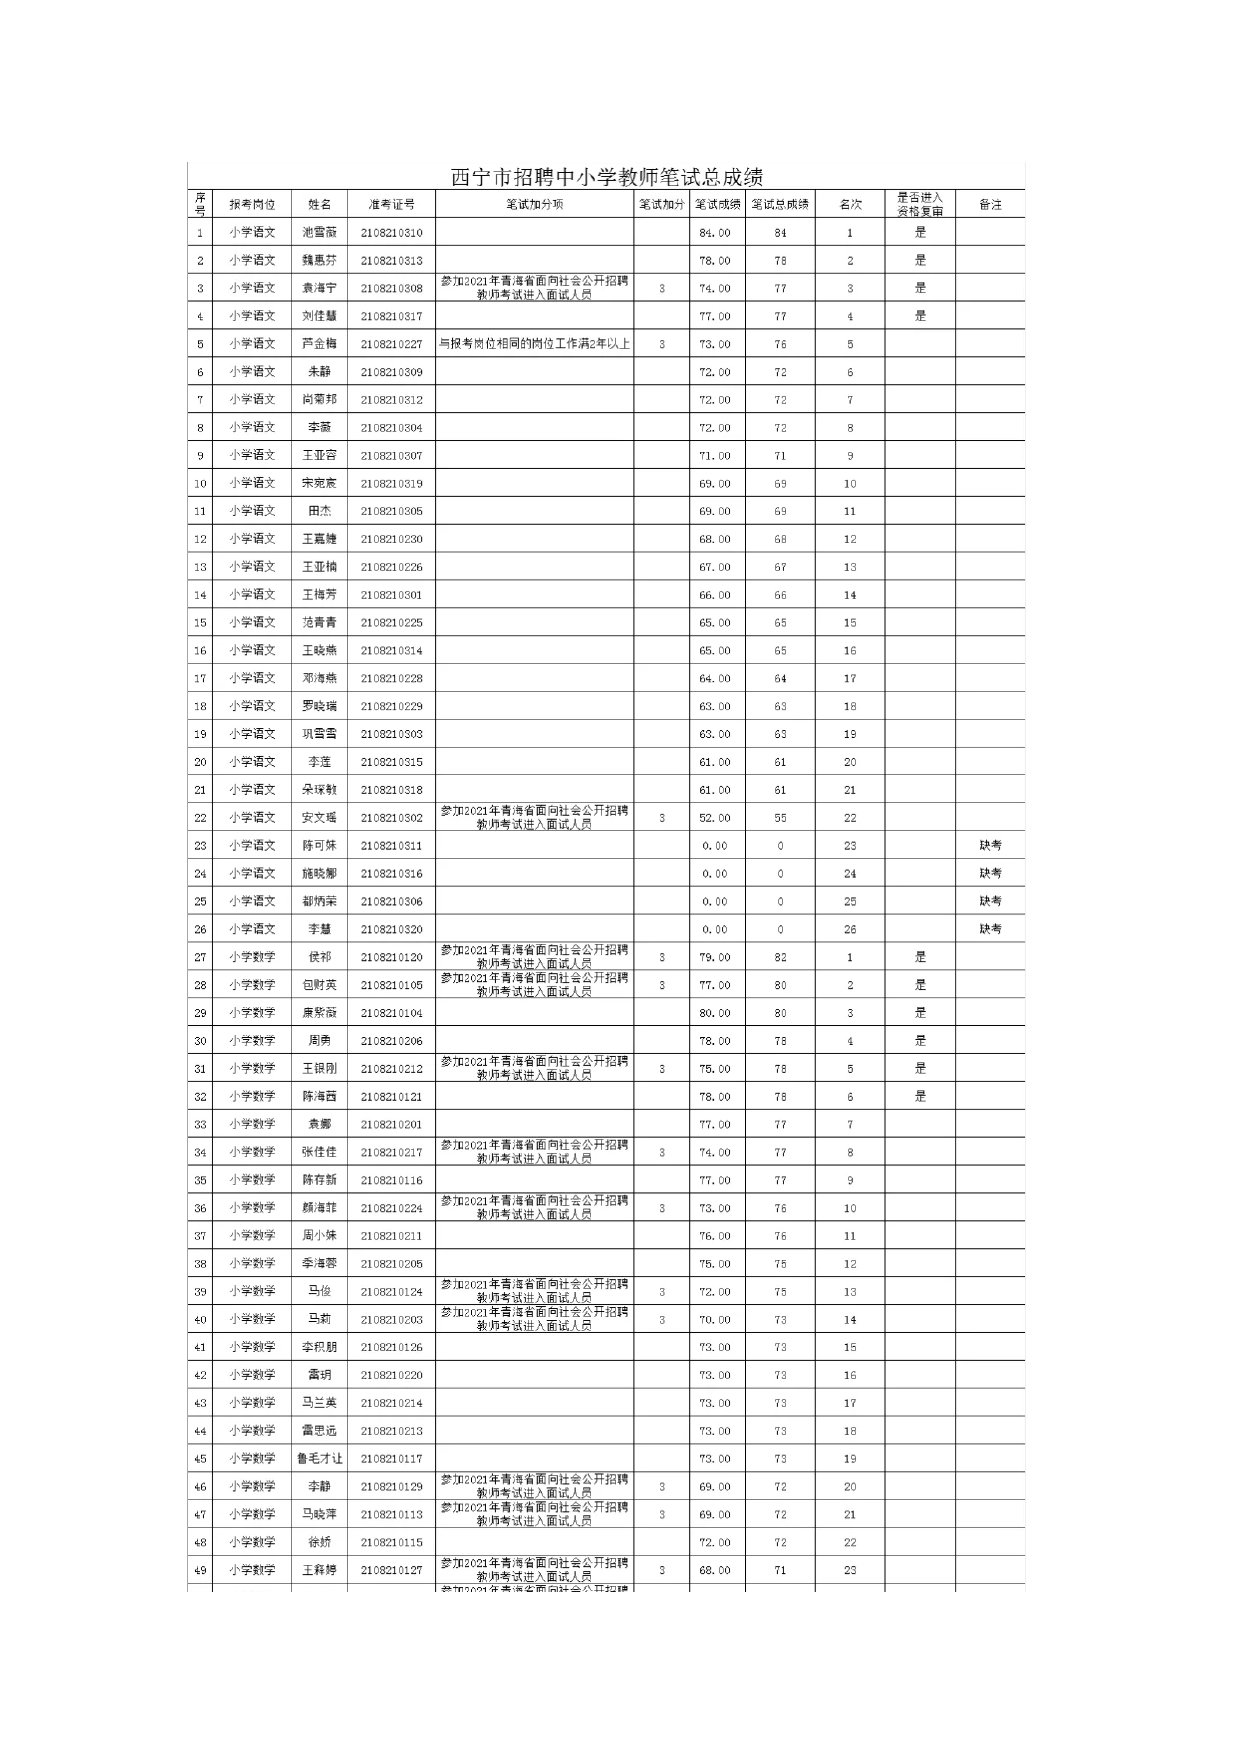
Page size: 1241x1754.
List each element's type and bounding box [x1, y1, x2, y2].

picture [187, 162, 1025, 1592]
